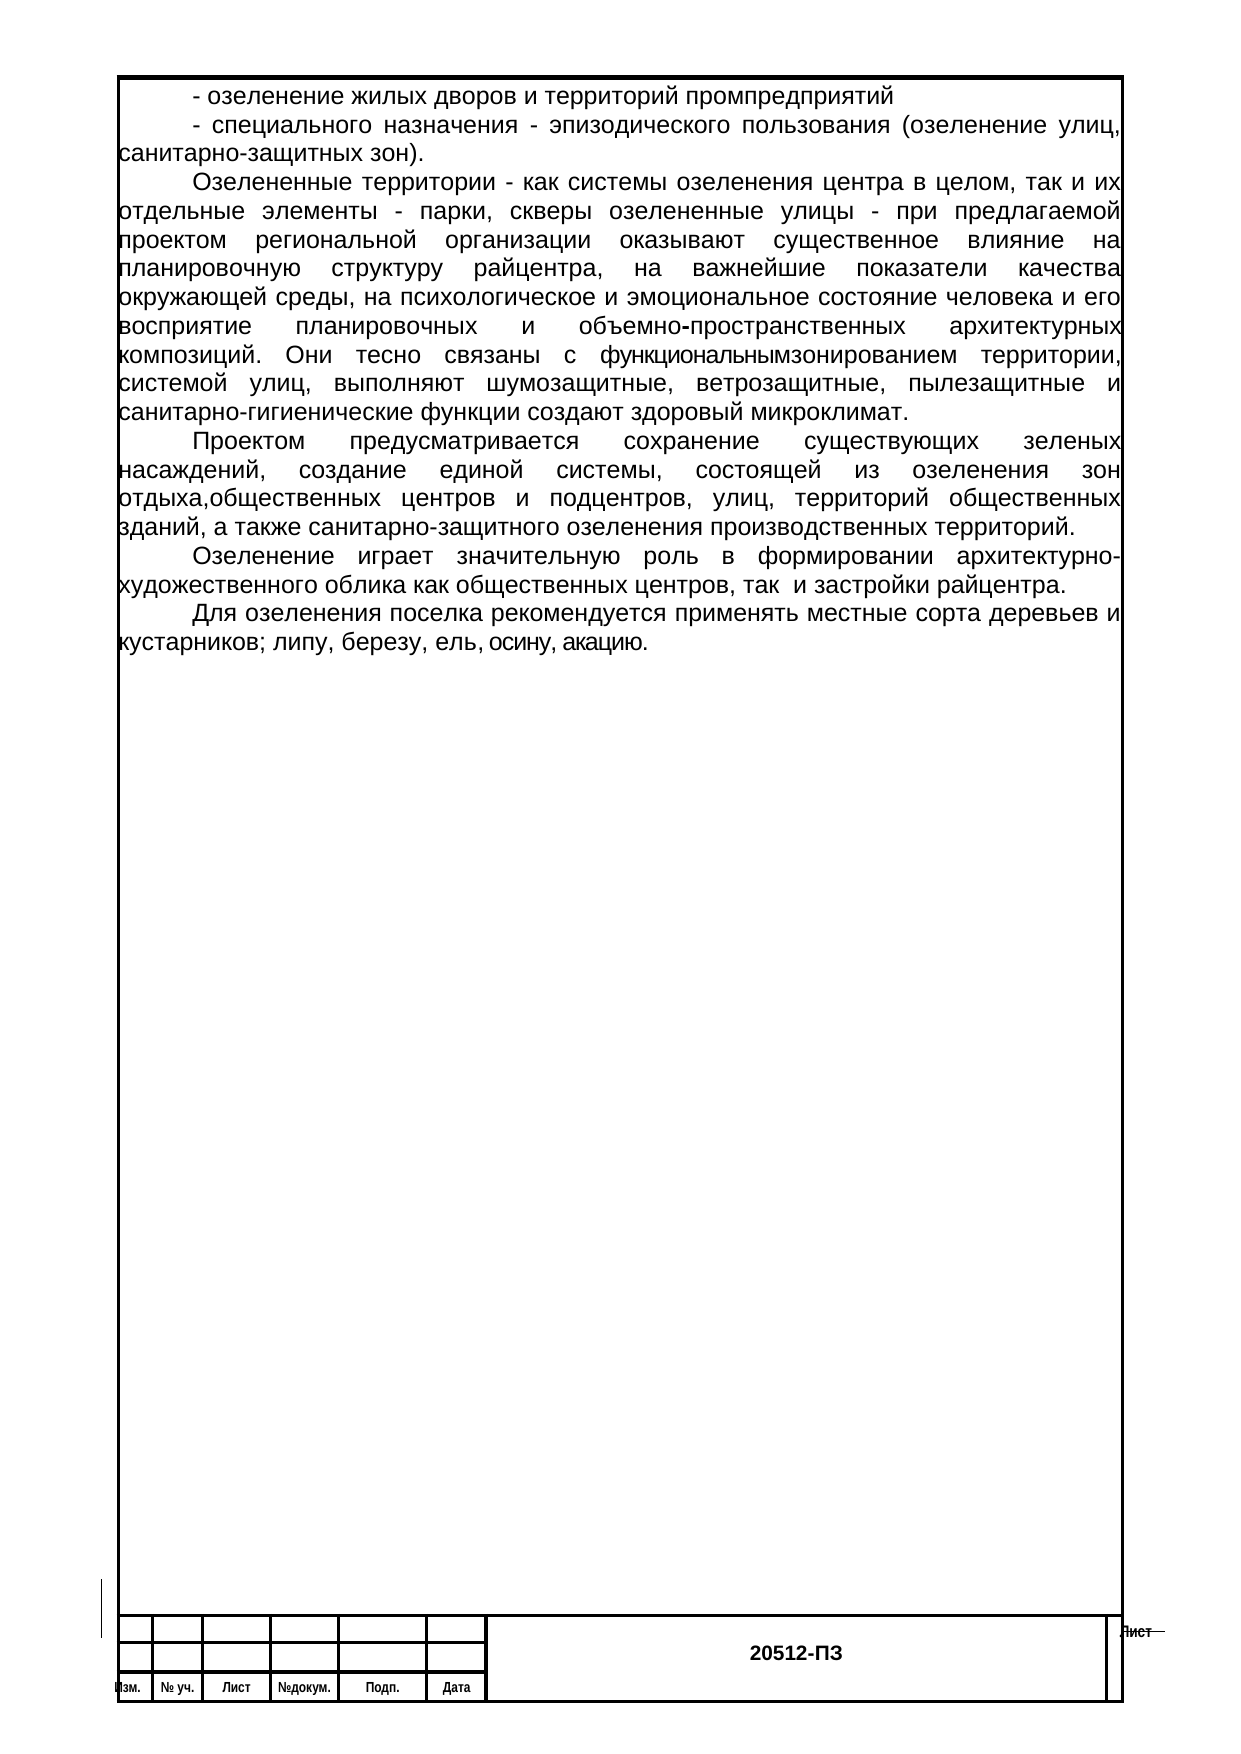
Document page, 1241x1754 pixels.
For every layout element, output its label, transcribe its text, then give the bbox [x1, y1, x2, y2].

text Озелененные территории - как системы озеленения центра в целом, так и их отдельные элементы - парки, скверы озелененные улицы - при предлагаемой проектом региональной организации оказывают существенное влияние на планировочную структуру райцентра, на важнейшие показатели качества окружающей среды, на психологическое и эмоциональное состояние человека и его восприятие планировочных и объемно-пространственных архитектурных композиций. Они тесно связаны с функциональнымзонированием территории, системой улиц, выполняют шумозащитные, ветрозащитные, пылезащитные и санитарно-гигиенические функции создают здоровый микроклимат. [118, 167, 1122, 426]
text Озеленение играет значительную роль в формировании архитектурно-художественного облика как общественных центров, так и застройки райцентра. [118, 541, 1122, 598]
text - озеленение жилых дворов и территорий промпредприятий [118, 81, 1122, 110]
text - специального назначения - эпизодического пользования (озеленение улиц, санитарно-защитных зон). [118, 110, 1122, 167]
text Проектом предусматривается сохранение существующих зеленых насаждений, создание единой системы, состоящей из озеленения зон отдыха,общественных центров и подцентров, улиц, территорий общественных зданий, а также санитарно-защитного озеленения производственных территорий. [118, 426, 1122, 541]
text Для озеленения поселка рекомендуется применять местные сорта деревьев и кустарников; липу, березу, ель, осину, акацию. [118, 598, 1122, 656]
